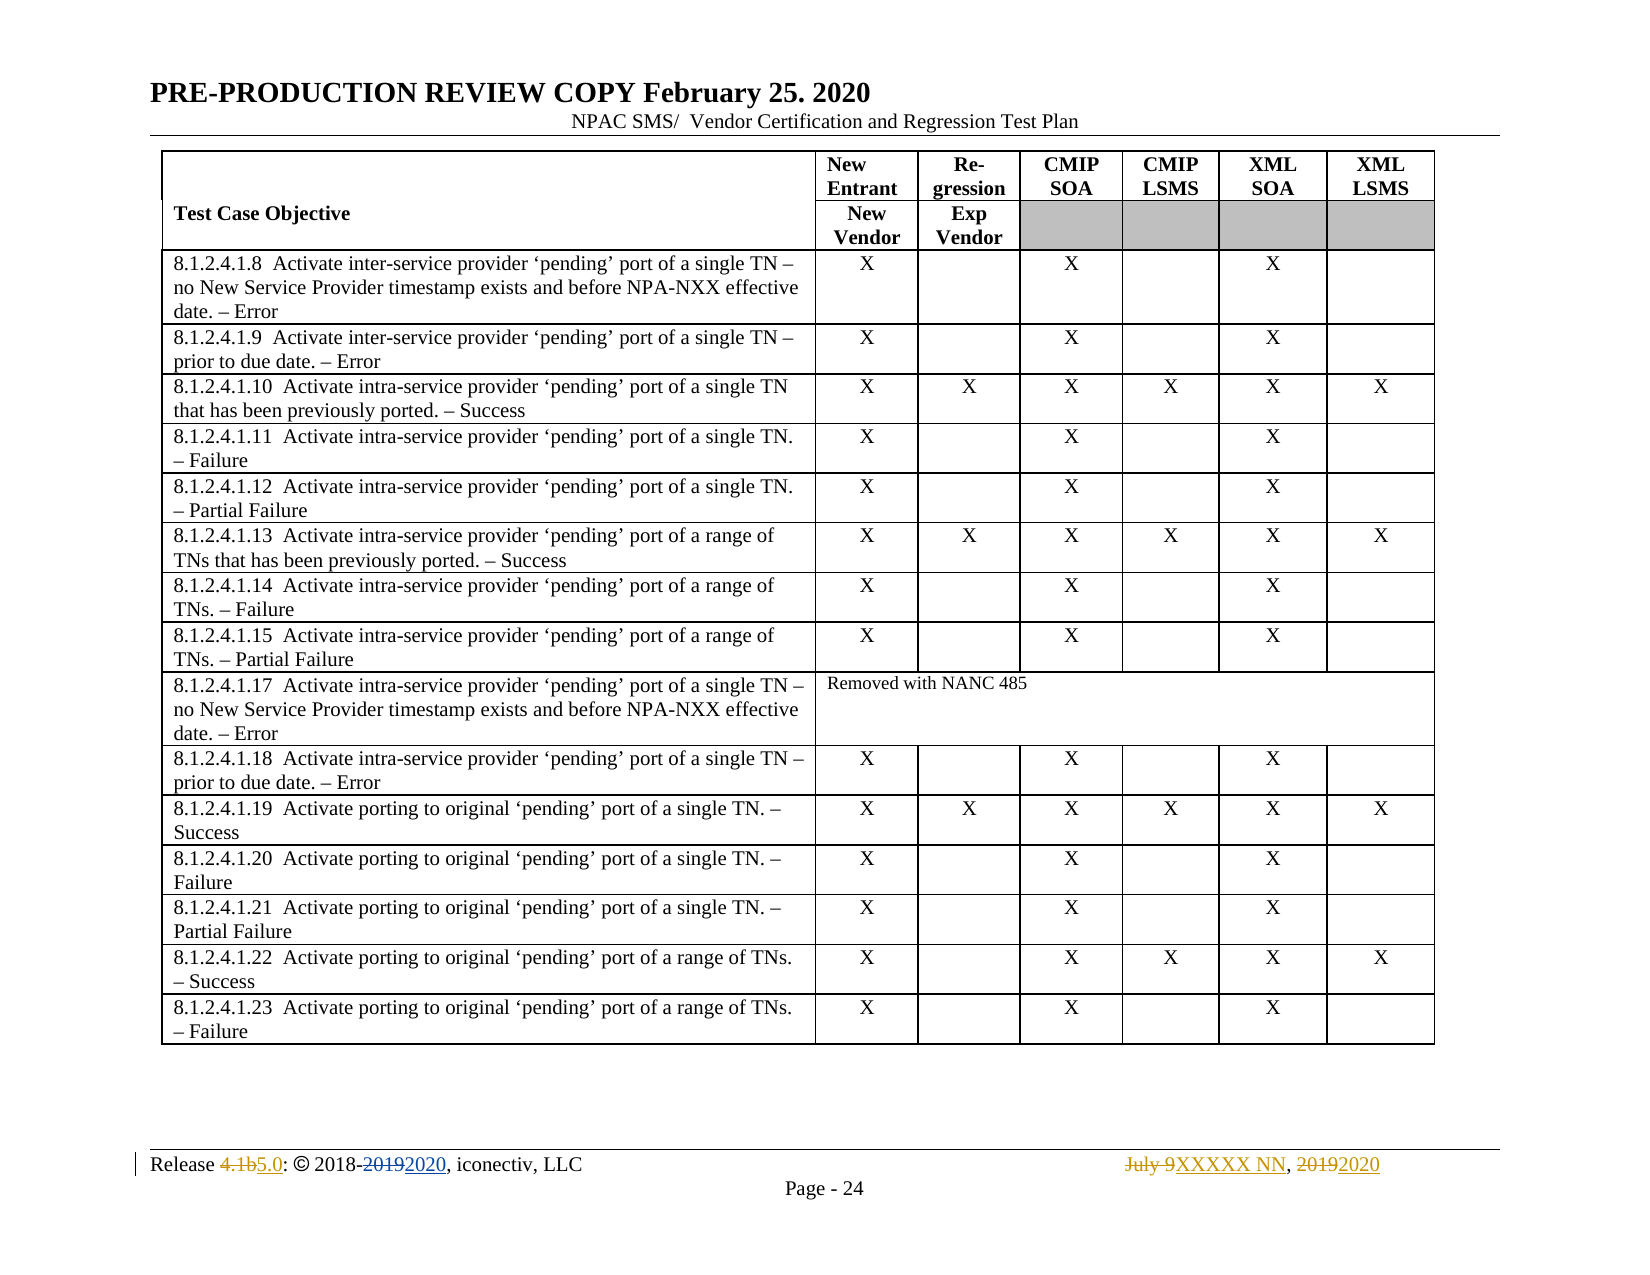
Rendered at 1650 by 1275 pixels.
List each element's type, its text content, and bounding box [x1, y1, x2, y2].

table_cell X [1220, 895, 1326, 943]
table_header XML SOA [1220, 152, 1326, 200]
table_cell [1123, 895, 1218, 943]
table_cell X [1021, 325, 1122, 373]
table_cell 8.1.2.4.1.10 Activate intra-service provider ‘pending’ port of a single TN that has been previously ported. – Success [163, 375, 815, 422]
table_cell [919, 251, 1019, 323]
table_cell X [1021, 995, 1122, 1043]
table_cell [1123, 424, 1218, 472]
table_cell [1021, 201, 1122, 249]
table_cell X [816, 251, 917, 323]
table_cell [919, 746, 1019, 794]
table_cell [1328, 325, 1434, 373]
table_cell 8.1.2.4.1.23 Activate porting to original ‘pending’ port of a range of TNs. – Failure [163, 995, 815, 1043]
table_cell [1123, 746, 1218, 794]
table_cell X [1220, 573, 1326, 621]
table_cell [919, 474, 1019, 522]
table_cell X [1220, 746, 1326, 794]
table_cell X [1220, 424, 1326, 472]
table_cell X [1220, 796, 1326, 844]
table_cell [919, 945, 1019, 993]
table_cell [1123, 995, 1218, 1043]
table_cell 8.1.2.4.1.17 Activate intra-service provider ‘pending’ port of a single TN – no New Service Provider timestamp exists and before NPA-NXX effective date. – Error [163, 673, 815, 745]
table_cell 8.1.2.4.1.14 Activate intra-service provider ‘pending’ port of a range of TNs. – Failure [163, 573, 815, 621]
table_cell X [919, 523, 1019, 572]
table_cell X [816, 895, 917, 943]
table_cell [919, 623, 1019, 671]
table_cell X [1123, 796, 1218, 844]
table_cell X [1021, 623, 1122, 671]
table_header Re-gression [919, 152, 1019, 200]
table_cell X [1328, 375, 1434, 422]
table_header New Entrant [816, 152, 917, 200]
table_cell X [816, 424, 917, 472]
table_cell 8.1.2.4.1.11 Activate intra-service provider ‘pending’ port of a single TN. – Failure [163, 424, 815, 472]
table_cell X [1021, 945, 1122, 993]
table_cell X [1021, 375, 1122, 422]
table_cell 8.1.2.4.1.15 Activate intra-service provider ‘pending’ port of a range of TNs. – Partial Failure [163, 623, 815, 671]
table_cell X [1021, 746, 1122, 794]
table_cell X [1123, 945, 1218, 993]
table_cell [1328, 995, 1434, 1043]
table_cell [1328, 895, 1434, 943]
table_cell X [1123, 375, 1218, 422]
table_cell X [1220, 623, 1326, 671]
table_cell 8.1.2.4.1.9 Activate inter-service provider ‘pending’ port of a single TN – prior to due date. – Error [163, 325, 815, 373]
table_cell 8.1.2.4.1.13 Activate intra-service provider ‘pending’ port of a range of TNs that has been previously ported. – Success [163, 523, 815, 572]
table_cell X [1021, 523, 1122, 572]
table_cell X [1021, 251, 1122, 323]
table_cell X [816, 746, 917, 794]
table_header XML LSMS [1328, 152, 1434, 200]
table_cell X [1328, 523, 1434, 572]
table_cell X [1021, 424, 1122, 472]
table_cell X [1021, 895, 1122, 943]
table_cell [1123, 201, 1218, 249]
table_header [163, 152, 815, 200]
table_cell [1328, 746, 1434, 794]
table_cell Test Case Objective [163, 200, 815, 249]
table_cell New Vendor [816, 201, 917, 249]
table_cell 8.1.2.4.1.22 Activate porting to original ‘pending’ port of a range of TNs. – Success [163, 945, 815, 993]
table_cell X [816, 325, 917, 373]
table_cell [919, 325, 1019, 373]
table_cell X [816, 474, 917, 522]
table_cell X [1220, 474, 1326, 522]
table_cell X [1123, 523, 1218, 572]
table_cell X [1220, 375, 1326, 422]
table_cell 8.1.2.4.1.20 Activate porting to original ‘pending’ port of a single TN. – Failure [163, 846, 815, 894]
table_cell [1123, 251, 1218, 323]
table_cell Removed with NANC 485 [816, 673, 1434, 745]
table_cell [1328, 623, 1434, 671]
table_cell X [919, 796, 1019, 844]
table_cell X [1220, 945, 1326, 993]
table_cell X [1021, 796, 1122, 844]
table_cell [919, 995, 1019, 1043]
table_cell X [816, 796, 917, 844]
table_cell 8.1.2.4.1.21 Activate porting to original ‘pending’ port of a single TN. – Partial Failure [163, 895, 815, 943]
table_cell X [1021, 474, 1122, 522]
table_cell [919, 895, 1019, 943]
table_cell [1328, 251, 1434, 323]
table_cell X [1220, 846, 1326, 894]
table_cell Exp Vendor [919, 201, 1019, 249]
table_cell X [816, 623, 917, 671]
table_cell X [816, 995, 917, 1043]
table_cell [1328, 474, 1434, 522]
table_cell X [1021, 846, 1122, 894]
table_cell X [1328, 796, 1434, 844]
table_cell [1123, 573, 1218, 621]
table_cell X [1220, 523, 1326, 572]
table_cell [1328, 424, 1434, 472]
table_cell X [816, 945, 917, 993]
table_cell X [919, 375, 1019, 422]
table_cell X [1220, 325, 1326, 373]
table_cell [1123, 474, 1218, 522]
table_cell 8.1.2.4.1.18 Activate intra-service provider ‘pending’ port of a single TN – prior to due date. – Error [163, 746, 815, 794]
table_cell X [816, 375, 917, 422]
table_cell X [1328, 945, 1434, 993]
table_cell [919, 846, 1019, 894]
table_cell [1328, 846, 1434, 894]
table_header CMIP LSMS [1123, 152, 1218, 200]
table_cell [1328, 201, 1434, 249]
table_cell [919, 573, 1019, 621]
table_cell X [816, 846, 917, 894]
table_cell X [1220, 251, 1326, 323]
table_cell X [816, 523, 917, 572]
table_cell X [1220, 995, 1326, 1043]
table_cell 8.1.2.4.1.19 Activate porting to original ‘pending’ port of a single TN. – Success [163, 796, 815, 844]
table_cell 8.1.2.4.1.12 Activate intra-service provider ‘pending’ port of a single TN. – Partial Failure [163, 474, 815, 522]
table_cell X [816, 573, 917, 621]
table_header CMIP SOA [1021, 152, 1122, 200]
table_cell [1220, 201, 1326, 249]
table_cell [1123, 325, 1218, 373]
table_cell [1328, 573, 1434, 621]
table_cell 8.1.2.4.1.8 Activate inter-service provider ‘pending’ port of a single TN – no New Service Provider timestamp exists and before NPA-NXX effective date. – Error [163, 251, 815, 323]
table_cell [1123, 623, 1218, 671]
table_cell X [1021, 573, 1122, 621]
table_cell [1123, 846, 1218, 894]
table_cell [919, 424, 1019, 472]
